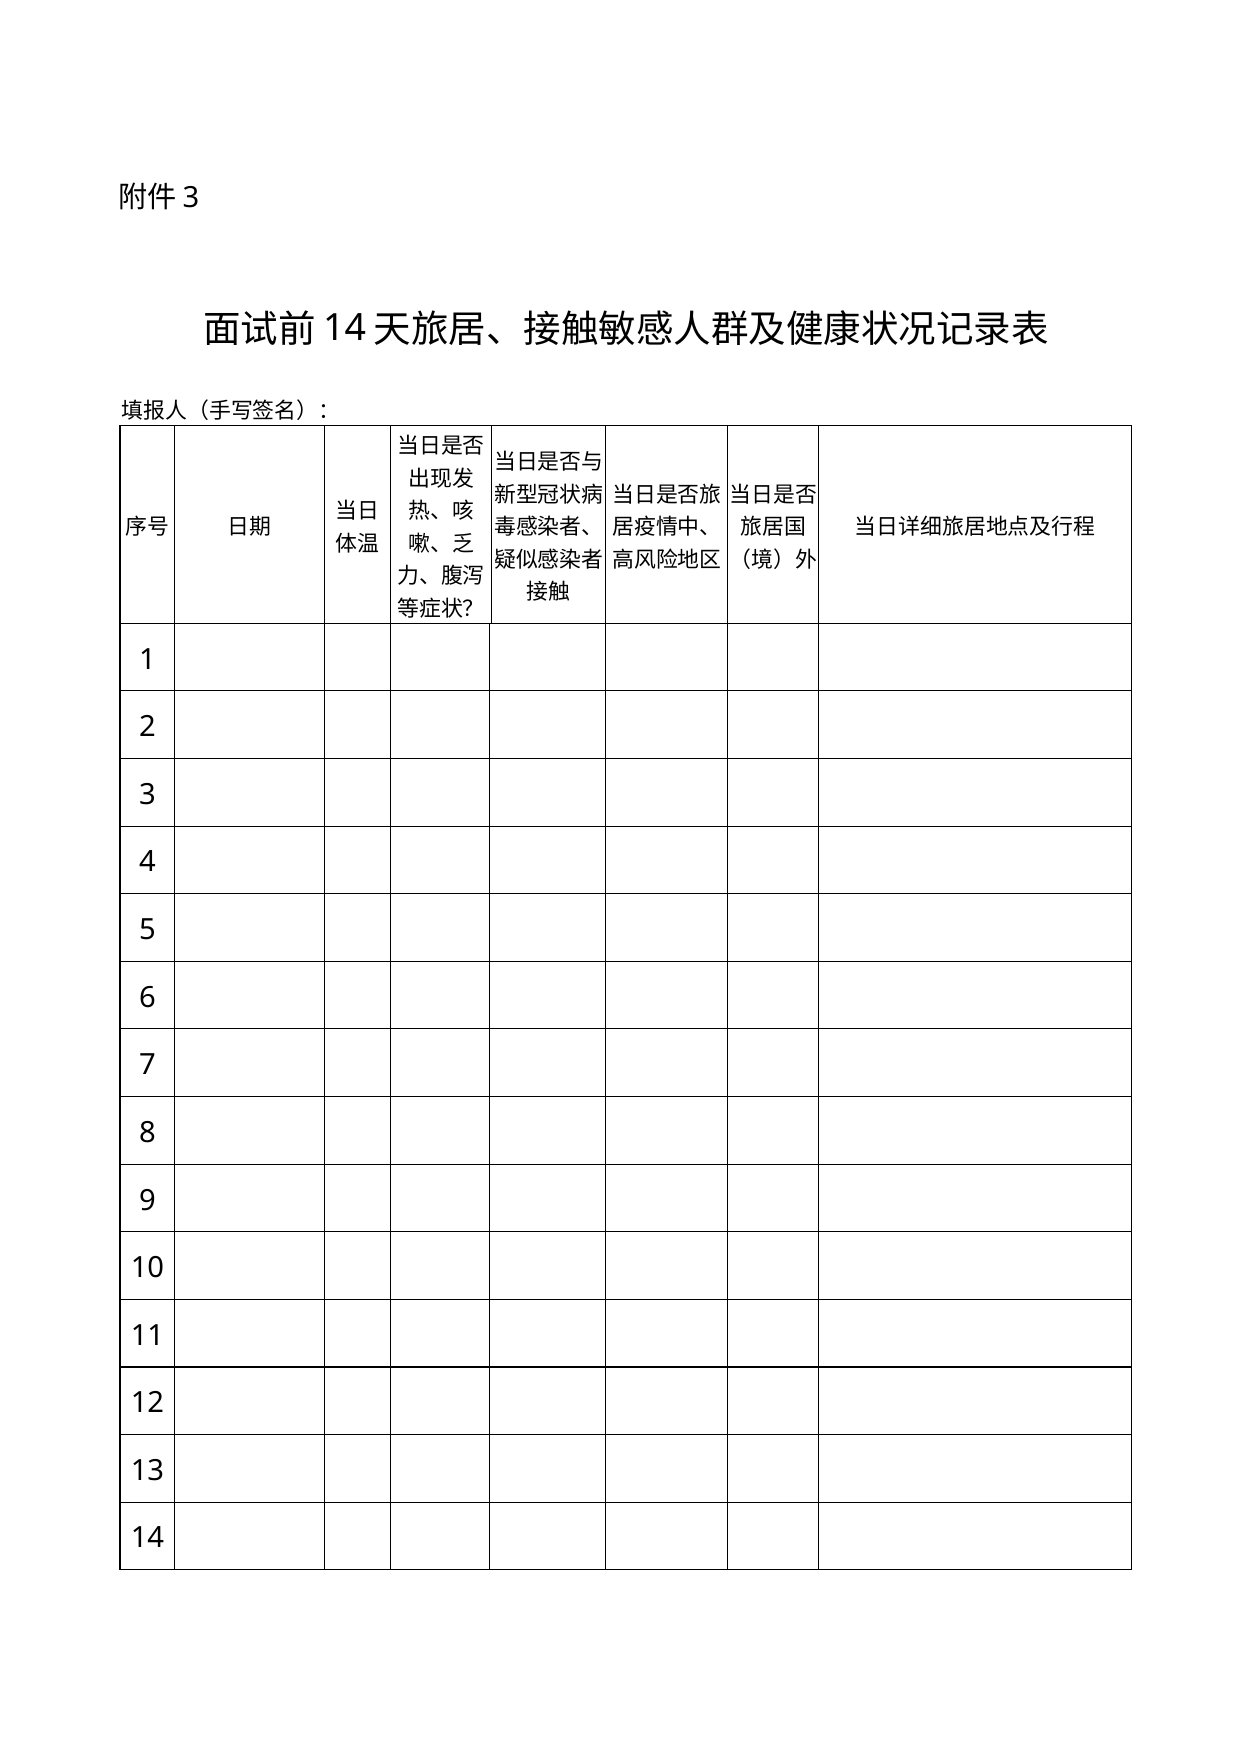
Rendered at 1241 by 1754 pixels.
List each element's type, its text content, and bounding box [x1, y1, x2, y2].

table_cell [606, 1435, 727, 1502]
table_cell [606, 1300, 727, 1366]
table_cell [728, 1368, 818, 1434]
table_cell [819, 894, 1131, 961]
table_cell [325, 1029, 390, 1096]
table_cell [175, 1300, 324, 1366]
table_cell [728, 1232, 818, 1299]
table_cell [391, 1232, 489, 1299]
table_cell [391, 894, 489, 961]
table_cell 当日是否旅居国（境）外 [728, 426, 818, 623]
table_cell [325, 1300, 390, 1366]
table_cell [490, 1029, 605, 1096]
table_cell [391, 691, 489, 758]
table_cell [728, 624, 818, 690]
table_cell 8 [121, 1097, 174, 1163]
table_cell [175, 1368, 324, 1434]
table_header 面试前14天旅居、接触敏感人群及健康状况记录表 [120, 292, 1131, 358]
table_cell [175, 894, 324, 961]
table_cell [175, 1232, 324, 1299]
table_cell [819, 1029, 1131, 1096]
table_cell [728, 1300, 818, 1366]
table_cell [325, 759, 390, 826]
table_cell [606, 1165, 727, 1231]
table_cell [175, 962, 324, 1028]
table_cell [728, 1435, 818, 1502]
table_cell [606, 962, 727, 1028]
table_cell [490, 827, 605, 893]
table_cell [606, 624, 727, 690]
table_cell [325, 1232, 390, 1299]
table_cell [819, 1232, 1131, 1299]
table_cell [175, 827, 324, 893]
table_cell [391, 1300, 489, 1366]
table_cell 9 [121, 1165, 174, 1231]
table_cell [175, 1029, 324, 1096]
table_cell [325, 1368, 390, 1434]
table_cell [325, 1435, 390, 1502]
table_cell [325, 1503, 390, 1569]
table_cell 当日是否出现发热、咳嗽、乏力、腹泻等症状？ [391, 426, 491, 623]
table_cell [728, 1165, 818, 1231]
table_cell [325, 624, 390, 690]
table_cell [175, 691, 324, 758]
table_cell [728, 759, 818, 826]
table_cell [391, 827, 489, 893]
table_cell 3 [121, 759, 174, 826]
table_cell 11 [121, 1300, 174, 1366]
table_cell [490, 1300, 605, 1366]
table_cell [606, 759, 727, 826]
table_cell [391, 1368, 489, 1434]
table_cell [606, 1232, 727, 1299]
table_cell 当日是否与新型冠状病毒感染者、疑似感染者接触 [492, 426, 605, 623]
table_cell [728, 894, 818, 961]
table_cell [391, 1165, 489, 1231]
table_cell [606, 894, 727, 961]
table_cell [606, 827, 727, 893]
table_cell [391, 1435, 489, 1502]
table_cell [490, 1232, 605, 1299]
table_cell [490, 691, 605, 758]
table_cell [490, 1503, 605, 1569]
table_cell [819, 1503, 1131, 1569]
table_cell [391, 624, 489, 690]
table_cell [819, 1300, 1131, 1366]
table_cell [606, 1097, 727, 1163]
table_cell [819, 1165, 1131, 1231]
table_cell [490, 962, 605, 1028]
table_cell [728, 827, 818, 893]
table_cell [819, 827, 1131, 893]
table_cell 10 [121, 1232, 174, 1299]
table_cell [819, 691, 1131, 758]
table_cell 当日是否旅居疫情中、高风险地区 [606, 426, 727, 623]
table_cell [391, 962, 489, 1028]
table_cell [325, 894, 390, 961]
table_cell 填报人（手写签名）： [120, 359, 1131, 425]
table_cell [819, 759, 1131, 826]
table_cell [391, 1097, 489, 1163]
table_cell [606, 1503, 727, 1569]
table_cell 2 [121, 691, 174, 758]
table_cell 13 [121, 1435, 174, 1502]
table_cell [819, 1368, 1131, 1434]
table_cell [391, 759, 489, 826]
table_cell [325, 827, 390, 893]
table_cell [606, 1368, 727, 1434]
table_cell 12 [121, 1368, 174, 1434]
table_cell [819, 962, 1131, 1028]
table_cell [490, 894, 605, 961]
table_cell [490, 1165, 605, 1231]
table_cell [391, 1029, 489, 1096]
table_cell [728, 1029, 818, 1096]
table_cell [175, 759, 324, 826]
table_cell [175, 1165, 324, 1231]
table_cell [325, 691, 390, 758]
table_cell [728, 1503, 818, 1569]
table_cell [728, 1097, 818, 1163]
table_cell [490, 1097, 605, 1163]
table_cell 当日详细旅居地点及行程 [819, 426, 1131, 623]
table_cell [490, 759, 605, 826]
table_cell 7 [121, 1029, 174, 1096]
table_cell [819, 1097, 1131, 1163]
table_cell [728, 691, 818, 758]
table_cell 14 [121, 1503, 174, 1569]
table_cell 4 [121, 827, 174, 893]
table_cell [819, 1435, 1131, 1502]
table_cell 日期 [175, 426, 324, 623]
table_cell [325, 1097, 390, 1163]
table_cell [175, 1097, 324, 1163]
table_cell 序号 [121, 426, 174, 623]
table_cell [391, 1503, 489, 1569]
table_cell [175, 1435, 324, 1502]
table_cell [490, 1368, 605, 1434]
table_cell [325, 1165, 390, 1231]
table_cell [490, 624, 605, 690]
table_cell [728, 962, 818, 1028]
table_cell [175, 624, 324, 690]
table_cell 6 [121, 962, 174, 1028]
text 附件3 [118, 162, 1122, 227]
table_cell [490, 1435, 605, 1502]
table_cell [819, 624, 1131, 690]
table_cell 1 [121, 624, 174, 690]
table_cell [606, 1029, 727, 1096]
table_cell [606, 691, 727, 758]
table_cell 当日体温 [325, 426, 390, 623]
table_cell [325, 962, 390, 1028]
table_cell 5 [121, 894, 174, 961]
table_cell [175, 1503, 324, 1569]
